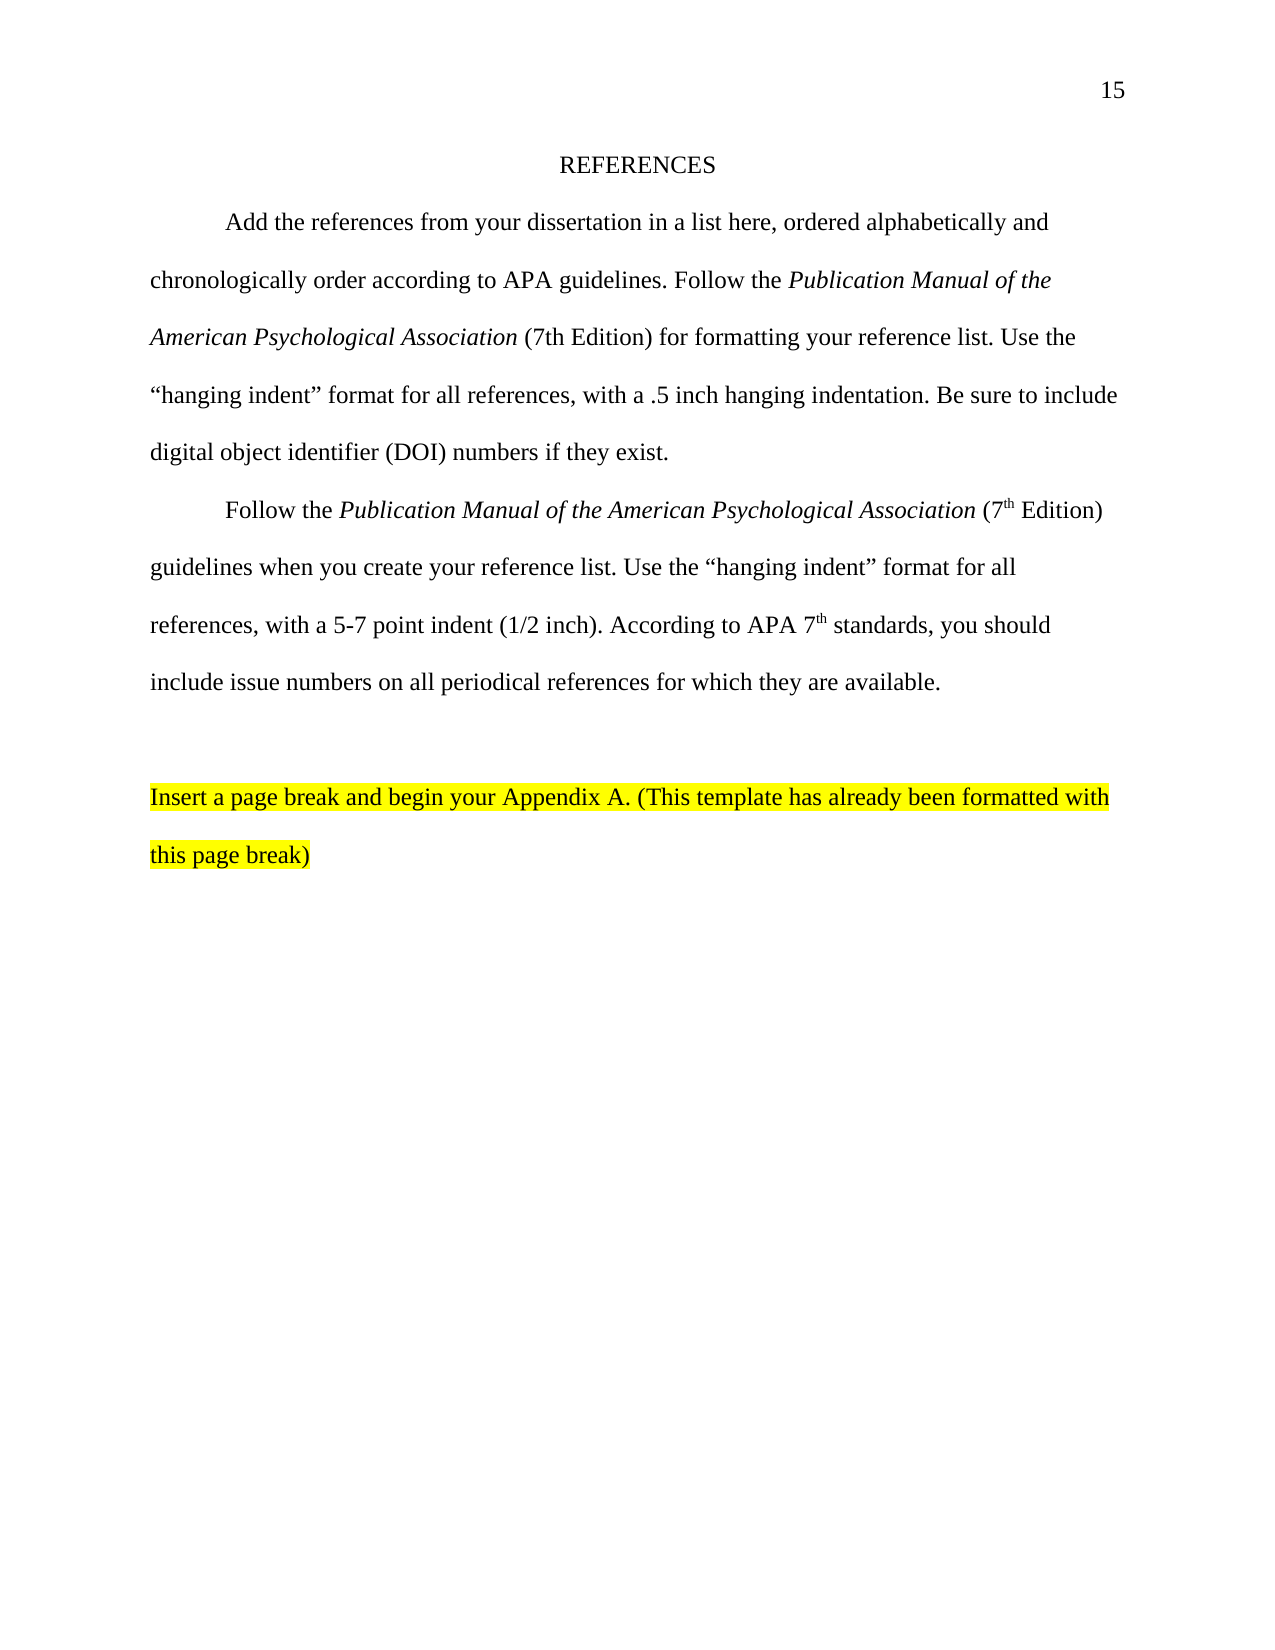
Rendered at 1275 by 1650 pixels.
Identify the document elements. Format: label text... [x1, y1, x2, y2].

text Insert a page break and begin your Appendix A. (This template has already been formatted with this page break) [150, 782, 1125, 869]
text Add the references from your dissertation in a list here, ordered alphabetically and chronologically order according to APA guidelines. Follow the Publication Manual of the American Psychological Association (7th Edition) for formatting your reference list. Use the “hanging indent” format for all references, with a .5 inch hanging indentation. Be sure to include digital object identifier (DOI) numbers if they exist. [150, 207, 1125, 466]
text Follow the Publication Manual of the American Psychological Association (7th Edition) guidelines when you create your reference list. Use the “hanging indent” format for all references, with a 5-7 point indent (1/2 inch). According to APA 7th standards, you should include issue numbers on all periodical references for which they are available. [150, 495, 1125, 696]
text REFERENCES [150, 150, 1125, 179]
